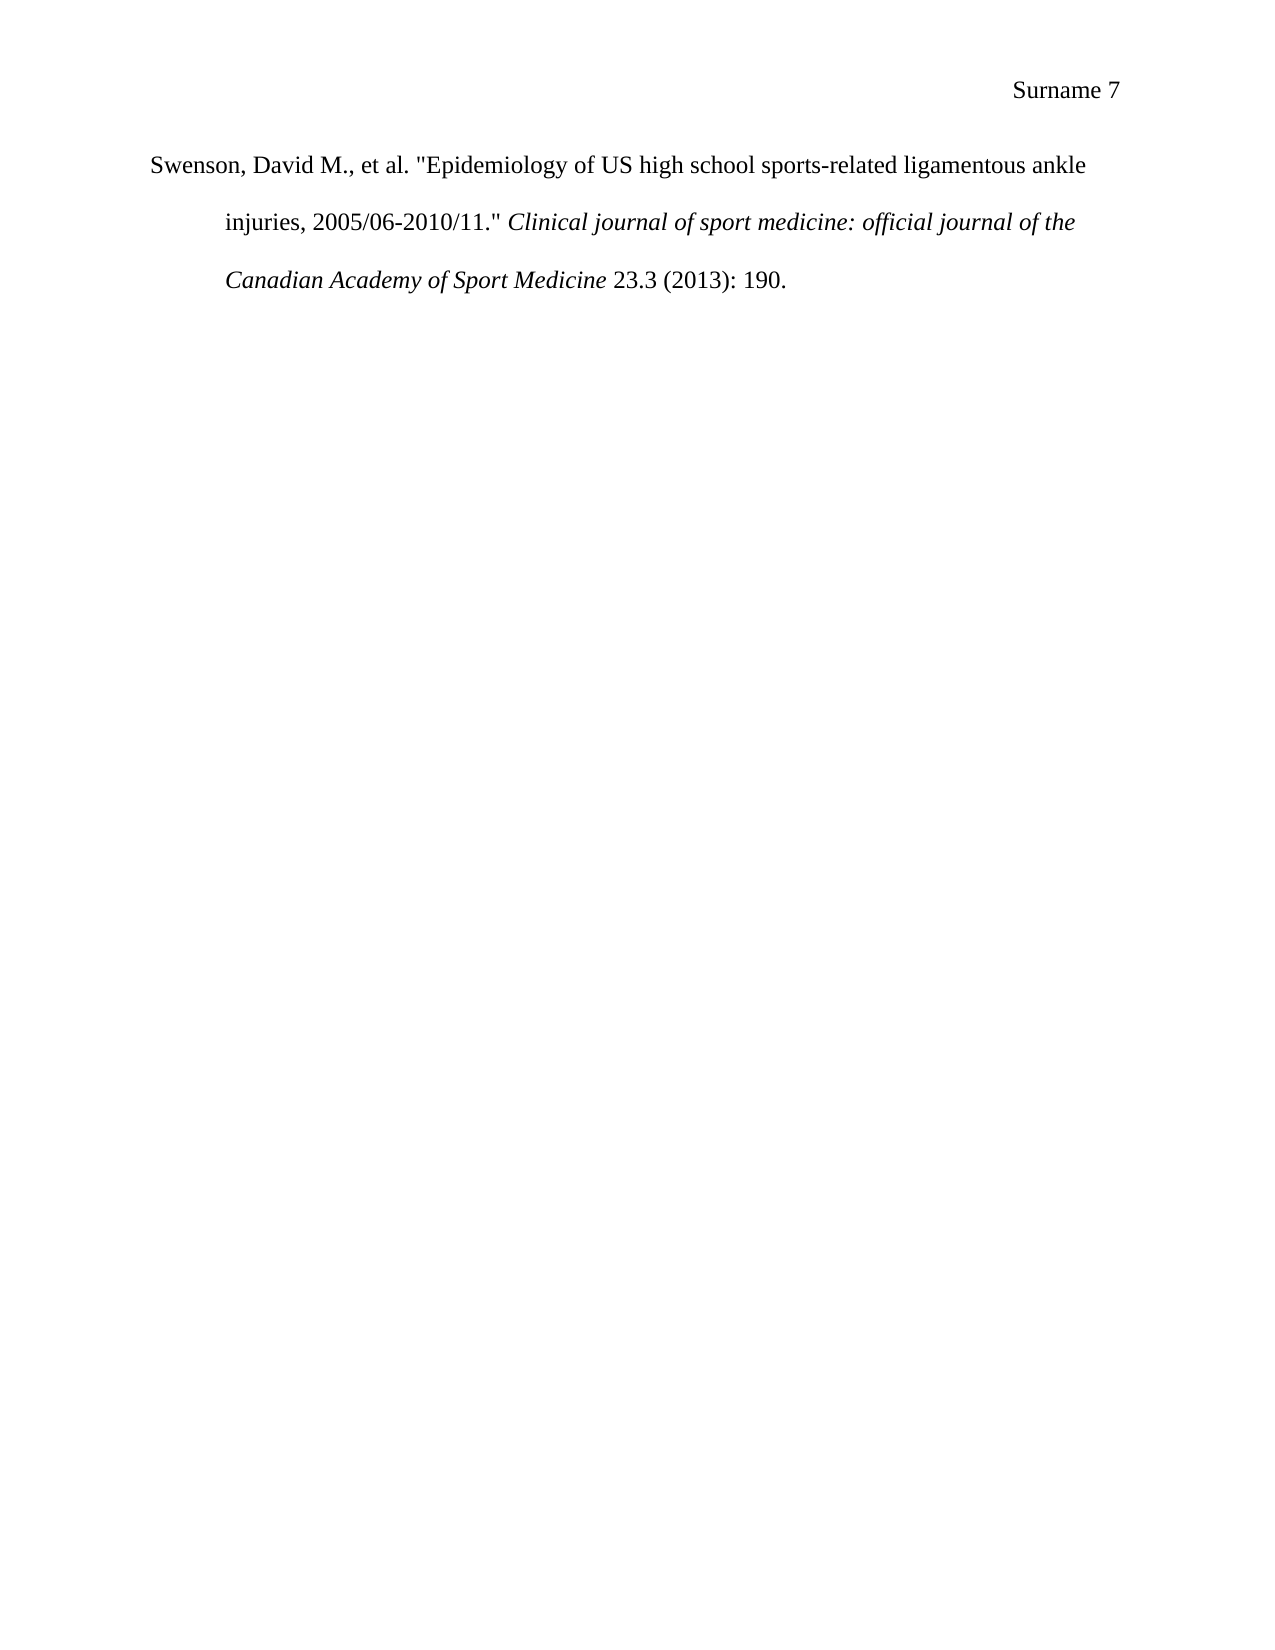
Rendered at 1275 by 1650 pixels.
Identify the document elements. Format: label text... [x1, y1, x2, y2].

text Swenson, David M., et al. "Epidemiology of US high school sports-related ligamentous ankle injuries, 2005/06-2010/11." Clinical journal of sport medicine: official journal of the Canadian Academy of Sport Medicine 23.3 (2013): 190. [150, 150, 1125, 294]
